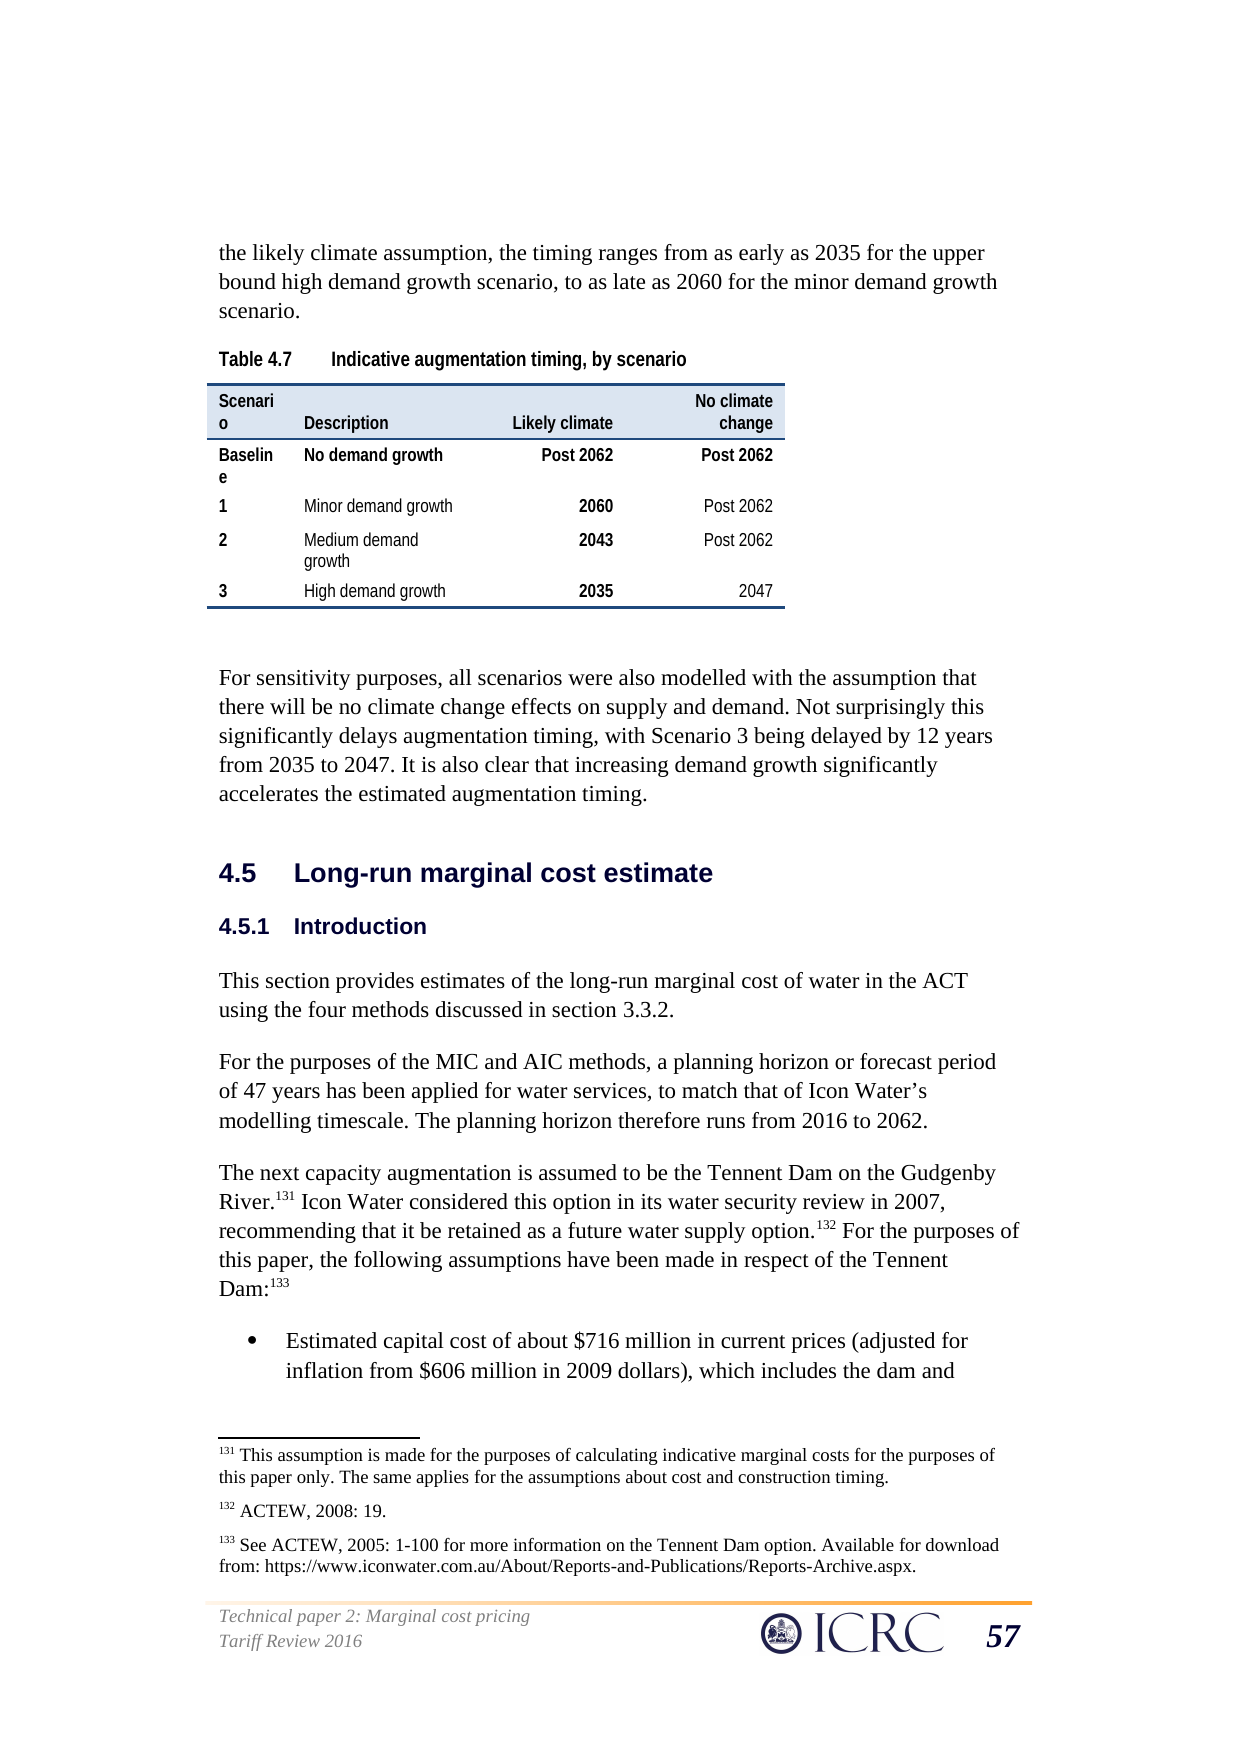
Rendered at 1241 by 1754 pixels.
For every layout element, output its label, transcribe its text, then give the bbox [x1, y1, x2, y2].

table_cell 2 [207, 524, 292, 576]
subtitle Introduction [218, 913, 1022, 939]
table_cell 2047 [625, 576, 785, 606]
table_cell No demand growth [292, 440, 480, 491]
table_header Description [292, 386, 480, 438]
table_header Scenario [207, 386, 292, 438]
text The next capacity augmentation is assumed to be the Tennent Dam on the Gudgenby River. Icon Water considered this option in its water security review in 2007, recommending that it be retained as a future water supply option. For the purposes of this paper, the following assumptions have been made in respect of the Tennent Dam: [218, 1156, 1022, 1302]
table_cell Post 2062 [625, 491, 785, 524]
table_cell Minor demand growth [292, 491, 480, 524]
table_cell Medium demand growth [292, 524, 480, 576]
table_cell 2043 [480, 524, 625, 576]
text For the purposes of the MIC and AIC methods, a planning horizon or forecast period of 47 years has been applied for water services, to match that of Icon Water’s modelling timescale. The planning horizon therefore runs from 2016 to 2062. [218, 1046, 1022, 1133]
table_cell 3 [207, 576, 292, 606]
table_cell Post 2062 [625, 524, 785, 576]
table_cell Post 2062 [625, 440, 785, 491]
table_header No climate change [625, 386, 785, 438]
table_cell Baseline [207, 440, 292, 491]
text For sensitivity purposes, all scenarios were also modelled with the assumption that there will be no climate change effects on supply and demand. Not surprisingly this significantly delays augmentation timing, with Scenario 3 being delayed by 12 years from 2035 to 2047. It is also clear that increasing demand growth significantly accelerates the estimated augmentation timing. [218, 661, 1022, 807]
table_cell 2060 [480, 491, 625, 524]
table_cell High demand growth [292, 576, 480, 606]
table_cell 2035 [480, 576, 625, 606]
text This section provides estimates of the long-run marginal cost of water in the ACT using the four methods discussed in section 3.3.2. [218, 964, 1022, 1023]
picture [759, 1612, 944, 1656]
table_header Likely climate [480, 386, 625, 438]
table_cell 1 [207, 491, 292, 524]
table_cell Post 2062 [480, 440, 625, 491]
subtitle Long-run marginal cost estimate [218, 857, 1022, 888]
